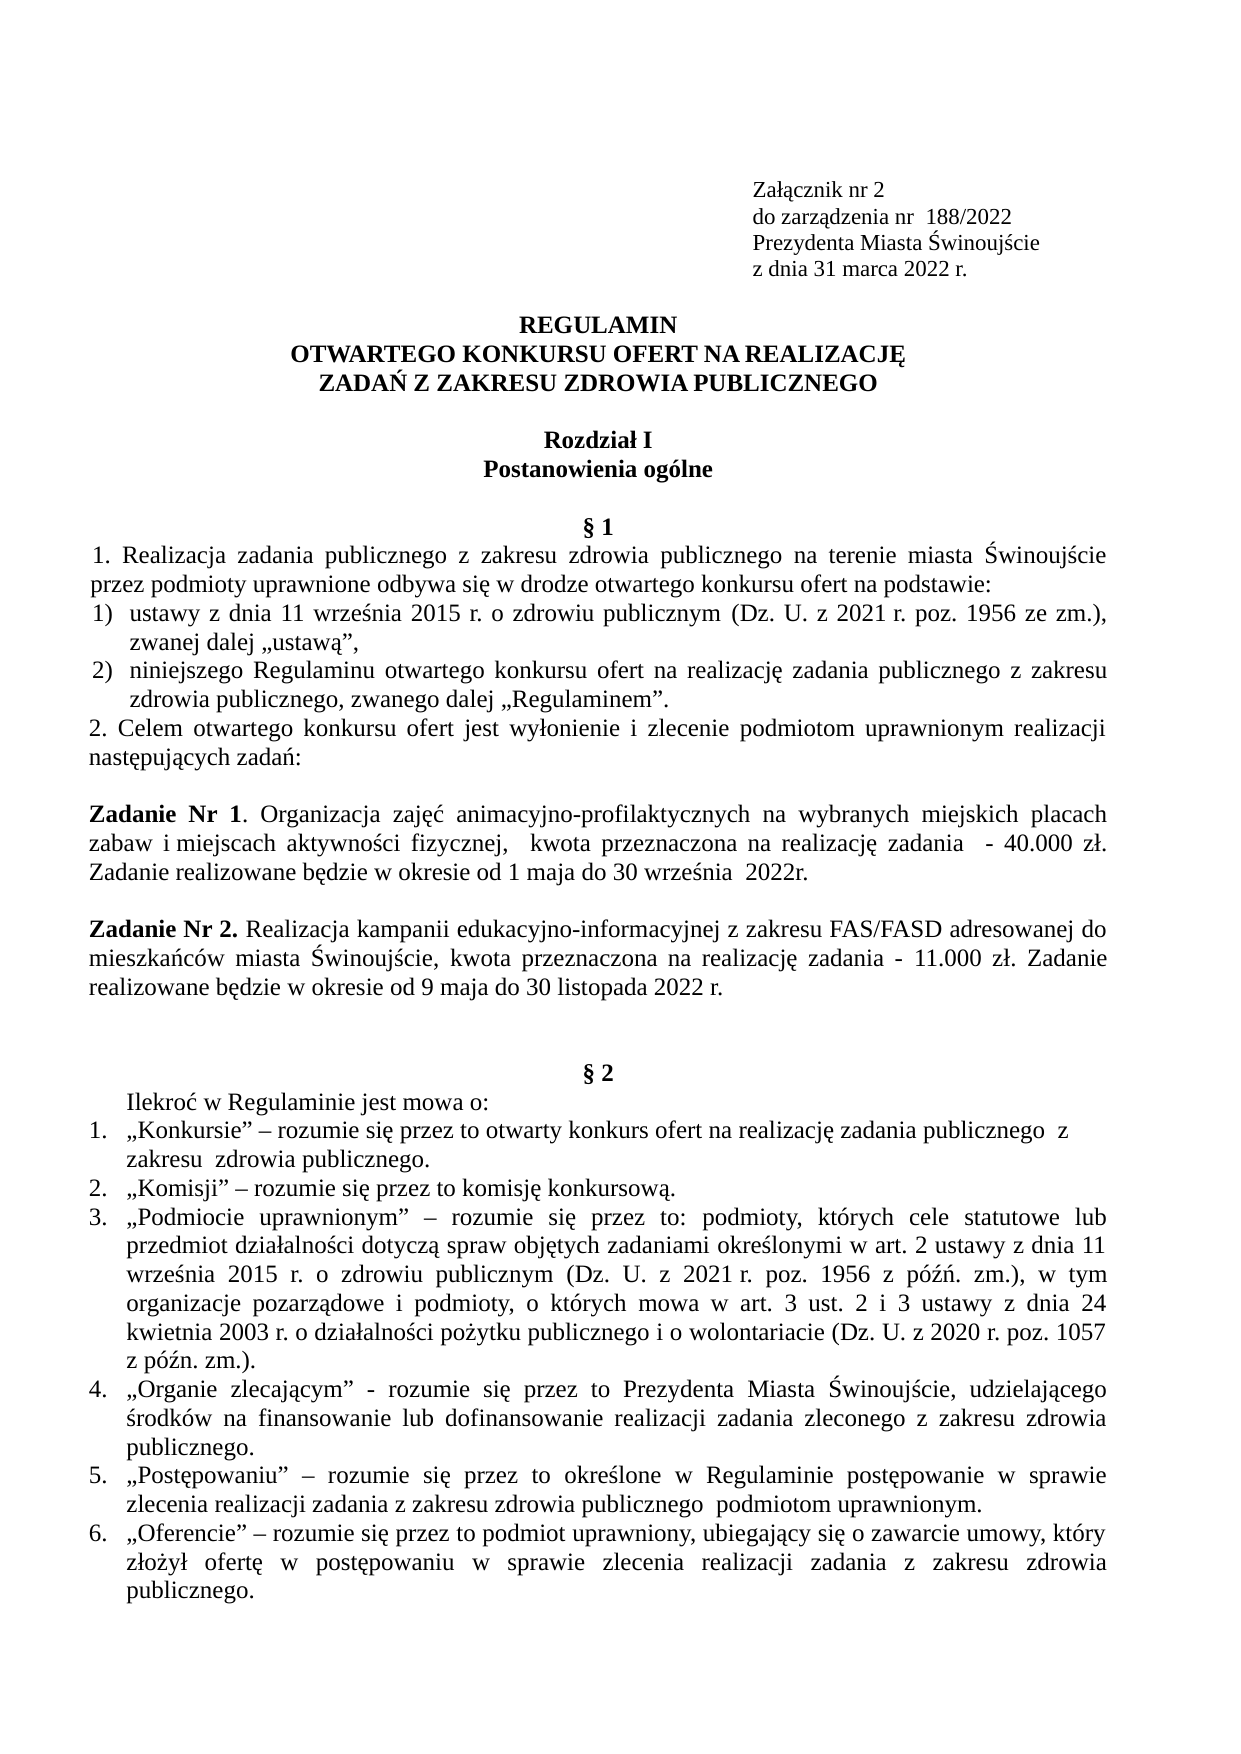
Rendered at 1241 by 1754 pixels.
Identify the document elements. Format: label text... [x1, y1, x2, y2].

text Zadanie Nr 1. Organizacja zajęć animacyjno-profilaktycznych na wybranych miejskich placach zabaw i miejscach aktywności fizycznej, kwota przeznaczona na realizację zadania - 40.000 zł. Zadanie realizowane będzie w okresie od 1 maja do 30 września 2022r. [89, 799, 1107, 886]
list „Postępowaniu” – rozumie się przez to określone w Regulaminie postępowanie w sprawie zlecenia realizacji zadania z zakresu zdrowia publicznego podmiotom uprawnionym. [89, 1461, 1107, 1518]
list ustawy z dnia 11 września 2015 r. o zdrowiu publicznym (Dz. U. z 2021 r. poz. 1956 ze zm.), zwanej dalej „ustawą”, [92, 598, 1107, 656]
text § 1 [89, 512, 1107, 541]
list „Konkursie” – rozumie się przez to otwarty konkurs ofert na realizację zadania publicznego z zakresu zdrowia publicznego. [89, 1116, 1107, 1173]
text Postanowienia ogólne [89, 454, 1107, 483]
text do zarządzenia nr 188/2022 [679, 203, 1107, 229]
text Zadanie Nr 2. Realizacja kampanii edukacyjno-informacyjnej z zakresu FAS/FASD adresowanej do mieszkańców miasta Świnoujście, kwota przeznaczona na realizację zadania - 11.000 zł. Zadanie realizowane będzie w okresie od 9 maja do 30 listopada 2022 r. [89, 914, 1107, 1001]
text OTWARTEGO KONKURSU OFERT NA REALIZACJĘ [89, 339, 1107, 368]
text ZADAŃ Z ZAKRESU ZDROWIA PUBLICZNEGO [89, 368, 1107, 397]
text Prezydenta Miasta Świnoujście [752, 229, 1107, 255]
list „Oferencie” – rozumie się przez to podmiot uprawniony, ubiegający się o zawarcie umowy, który złożył ofertę w postępowaniu w sprawie zlecenia realizacji zadania z zakresu zdrowia publicznego. [89, 1518, 1107, 1604]
text § 2 [89, 1058, 1107, 1087]
text Załącznik nr 2 [89, 176, 1107, 203]
list niniejszego Regulaminu otwartego konkursu ofert na realizację zadania publicznego z zakresu zdrowia publicznego, zwanego dalej „Regulaminem”. [92, 656, 1107, 713]
text Rozdział I [89, 426, 1107, 454]
text z dnia 31 marca 2022 r. [679, 255, 1107, 282]
list „Komisji” – rozumie się przez to komisję konkursową. [89, 1173, 1107, 1202]
list „Organie zlecającym” - rozumie się przez to Prezydenta Miasta Świnoujście, udzielającego środków na finansowanie lub dofinansowanie realizacji zadania zleconego z zakresu zdrowia publicznego. [89, 1374, 1107, 1461]
text Ilekroć w Regulaminie jest mowa o: [126, 1087, 1107, 1116]
text REGULAMIN [89, 311, 1107, 339]
list „Podmiocie uprawnionym” – rozumie się przez to: podmioty, których cele statutowe lub przedmiot działalności dotyczą spraw objętych zadaniami określonymi w art. 2 ustawy z dnia 11 września 2015 r. o zdrowiu publicznym (Dz. U. z 2021 r. poz. 1956 z późń. zm.), w tym organizacje pozarządowe i podmioty, o których mowa w art. 3 ust. 2 i 3 ustawy z dnia 24 kwietnia 2003 r. o działalności pożytku publicznego i o wolontariacie (Dz. U. z 2020 r. poz. 1057 z późn. zm.). [89, 1202, 1107, 1374]
text 2. Celem otwartego konkursu ofert jest wyłonienie i zlecenie podmiotom uprawnionym realizacji następujących zadań: [89, 713, 1107, 771]
text 1. Realizacja zadania publicznego z zakresu zdrowia publicznego na terenie miasta Świnoujście przez podmioty uprawnione odbywa się w drodze otwartego konkursu ofert na podstawie: [90, 541, 1107, 598]
